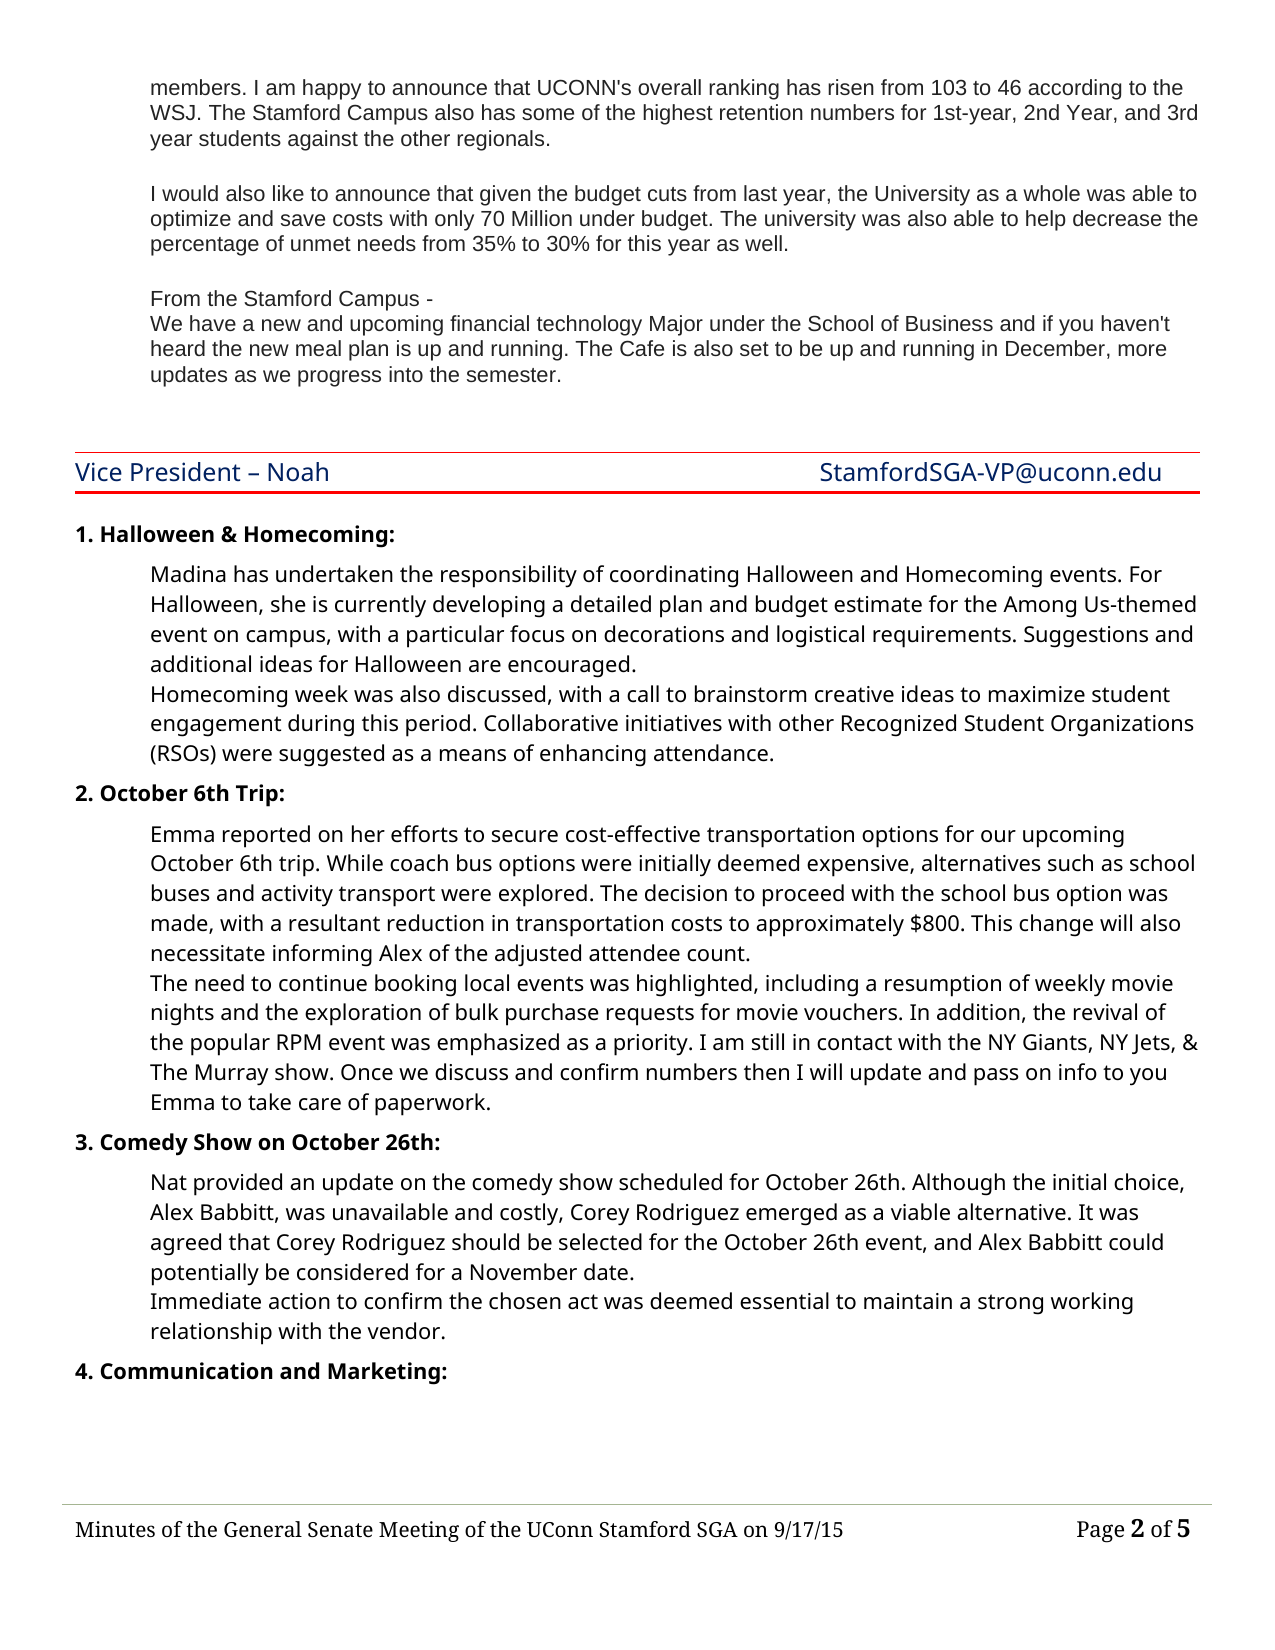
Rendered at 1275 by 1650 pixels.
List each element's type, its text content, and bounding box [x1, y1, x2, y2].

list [150, 75, 1200, 151]
text 1. Halloween & Homecoming: [75, 519, 1200, 549]
list Emma reported on her efforts to secure cost-effective transportation options for our upcoming October 6th trip. While coach bus options were initially deemed expensive, alternatives such as school buses and activity transport were explored. The decision to proceed with the school bus option was made, with a resultant reduction in transportation costs to approximately $800. This change will also necessitate informing Alex of the adjusted attendee count. [150, 819, 1200, 968]
list From the Stamford Campus - [150, 286, 1200, 311]
subtitle Vice President – Noah StamfordSGA-VP@uconn.edu [75, 453, 1200, 491]
list The need to continue booking local events was highlighted, including a resumption of weekly movie nights and the exploration of bulk purchase requests for movie vouchers. In addition, the revival of the popular RPM event was emphasized as a priority. I am still in contact with the NY Giants, NY Jets, & The Murray show. Once we discuss and confirm numbers then I will update and pass on info to you Emma to take care of paperwork. [150, 968, 1200, 1117]
list Nat provided an update on the comedy show scheduled for October 26th. Although the initial choice, Alex Babbitt, was unavailable and costly, Corey Rodriguez emerged as a viable alternative. It was agreed that Corey Rodriguez should be selected for the October 26th event, and Alex Babbitt could potentially be considered for a November date. [150, 1167, 1200, 1286]
list I would also like to announce that given the budget cuts from last year, the University as a whole was able to optimize and save costs with only 70 Million under budget. The university was also able to help decrease the percentage of unmet needs from 35% to 30% for this year as well. [150, 180, 1200, 256]
text 2. October 6th Trip: [75, 778, 1200, 808]
list Homecoming week was also discussed, with a call to brainstorm creative ideas to maximize student engagement during this period. Collaborative initiatives with other Recognized Student Organizations (RSOs) were suggested as a means of enhancing attendance. [150, 679, 1200, 768]
list Immediate action to confirm the chosen act was deemed essential to maintain a strong working relationship with the vendor. [150, 1286, 1200, 1346]
list Madina has undertaken the responsibility of coordinating Halloween and Homecoming events. For Halloween, she is currently developing a detailed plan and budget estimate for the Among Us-themed event on campus, with a particular focus on decorations and logistical requirements. Suggestions and additional ideas for Halloween are encouraged. [150, 559, 1200, 679]
text 3. Comedy Show on October 26th: [75, 1127, 1200, 1157]
list We have a new and upcoming financial technology Major under the School of Business and if you haven't heard the new meal plan is up and running. The Cafe is also set to be up and running in December, more updates as we progress into the semester. [150, 311, 1200, 387]
text 4. Communication and Marketing: [75, 1356, 1200, 1386]
